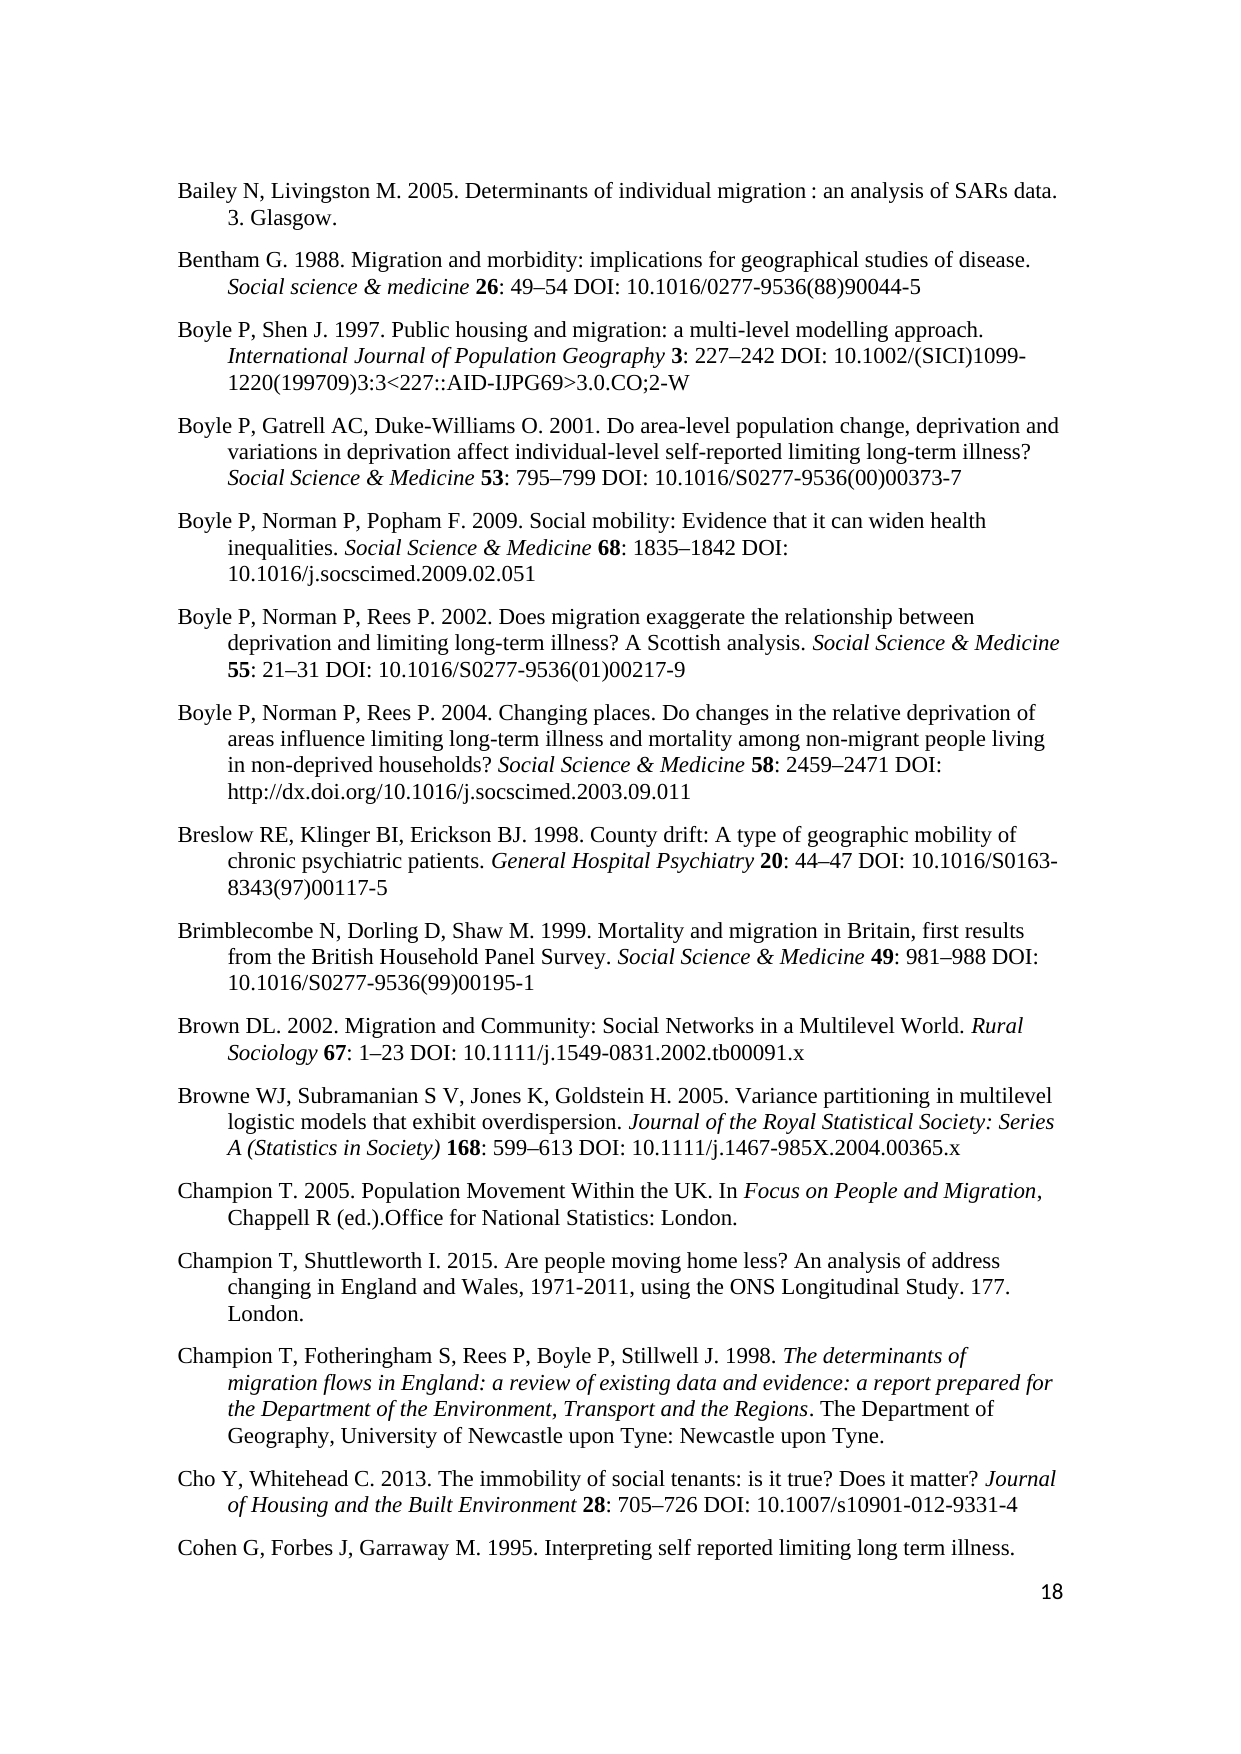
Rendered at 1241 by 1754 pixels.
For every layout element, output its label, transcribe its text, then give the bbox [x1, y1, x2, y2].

text Bentham G. 1988. Migration and morbidity: implications for geographical studies of disease. Social science & medicine 26: 49–54 DOI: 10.1016/0277-9536(88)90044-5 [177, 247, 1063, 299]
text Bailey N, Livingston M. 2005. Determinants of individual migration : an analysis of SARs data. 3. Glasgow. [177, 177, 1063, 230]
text Boyle P, Shen J. 1997. Public housing and migration: a multi-level modelling approach. International Journal of Population Geography 3: 227–242 DOI: 10.1002/(SICI)1099-1220(199709)3:3<227::AID-IJPG69>3.0.CO;2-W [177, 316, 1063, 395]
text Boyle P, Norman P, Popham F. 2009. Social mobility: Evidence that it can widen health inequalities. Social Science & Medicine 68: 1835–1842 DOI: 10.1016/j.socscimed.2009.02.051 [177, 507, 1063, 586]
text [177, 1534, 1063, 1560]
text Champion T. 2005. Population Movement Within the UK. In Focus on People and Migration, Chappell R (ed.).Office for National Statistics: London. [177, 1177, 1063, 1230]
text Champion T, Fotheringham S, Rees P, Boyle P, Stillwell J. 1998. The determinants of migration flows in England: a review of existing data and evidence: a report prepared for the Department of the Environment, Transport and the Regions. The Department of Geography, University of Newcastle upon Tyne: Newcastle upon Tyne. [177, 1343, 1063, 1448]
text Brimblecombe N, Dorling D, Shaw M. 1999. Mortality and migration in Britain, first results from the British Household Panel Survey. Social Science & Medicine 49: 981–988 DOI: 10.1016/S0277-9536(99)00195-1 [177, 917, 1063, 996]
text Boyle P, Gatrell AC, Duke-Williams O. 2001. Do area-level population change, deprivation and variations in deprivation affect individual-level self-reported limiting long-term illness? Social Science & Medicine 53: 795–799 DOI: 10.1016/S0277-9536(00)00373-7 [177, 412, 1063, 491]
text Browne WJ, Subramanian S V, Jones K, Goldstein H. 2005. Variance partitioning in multilevel logistic models that exhibit overdispersion. Journal of the Royal Statistical Society: Series A (Statistics in Society) 168: 599–613 DOI: 10.1111/j.1467-985X.2004.00365.x [177, 1082, 1063, 1161]
text Breslow RE, Klinger BI, Erickson BJ. 1998. County drift: A type of geographic mobility of chronic psychiatric patients. General Hospital Psychiatry 20: 44–47 DOI: 10.1016/S0163-8343(97)00117-5 [177, 821, 1063, 900]
text Boyle P, Norman P, Rees P. 2004. Changing places. Do changes in the relative deprivation of areas influence limiting long-term illness and mortality among non-migrant people living in non-deprived households? Social Science & Medicine 58: 2459–2471 DOI: http://dx.doi.org/10.1016/j.socscimed.2003.09.011 [177, 699, 1063, 804]
text Champion T, Shuttleworth I. 2015. Are people moving home less? An analysis of address changing in England and Wales, 1971-2011, using the ONS Longitudinal Study. 177. London. [177, 1247, 1063, 1326]
text Brown DL. 2002. Migration and Community: Social Networks in a Multilevel World. Rural Sociology 67: 1–23 DOI: 10.1111/j.1549-0831.2002.tb00091.x [177, 1012, 1063, 1065]
text Cho Y, Whitehead C. 2013. The immobility of social tenants: is it true? Does it matter? Journal of Housing and the Built Environment 28: 705–726 DOI: 10.1007/s10901-012-9331-4 [177, 1465, 1063, 1517]
text Boyle P, Norman P, Rees P. 2002. Does migration exaggerate the relationship between deprivation and limiting long-term illness? A Scottish analysis. Social Science & Medicine 55: 21–31 DOI: 10.1016/S0277-9536(01)00217-9 [177, 603, 1063, 682]
